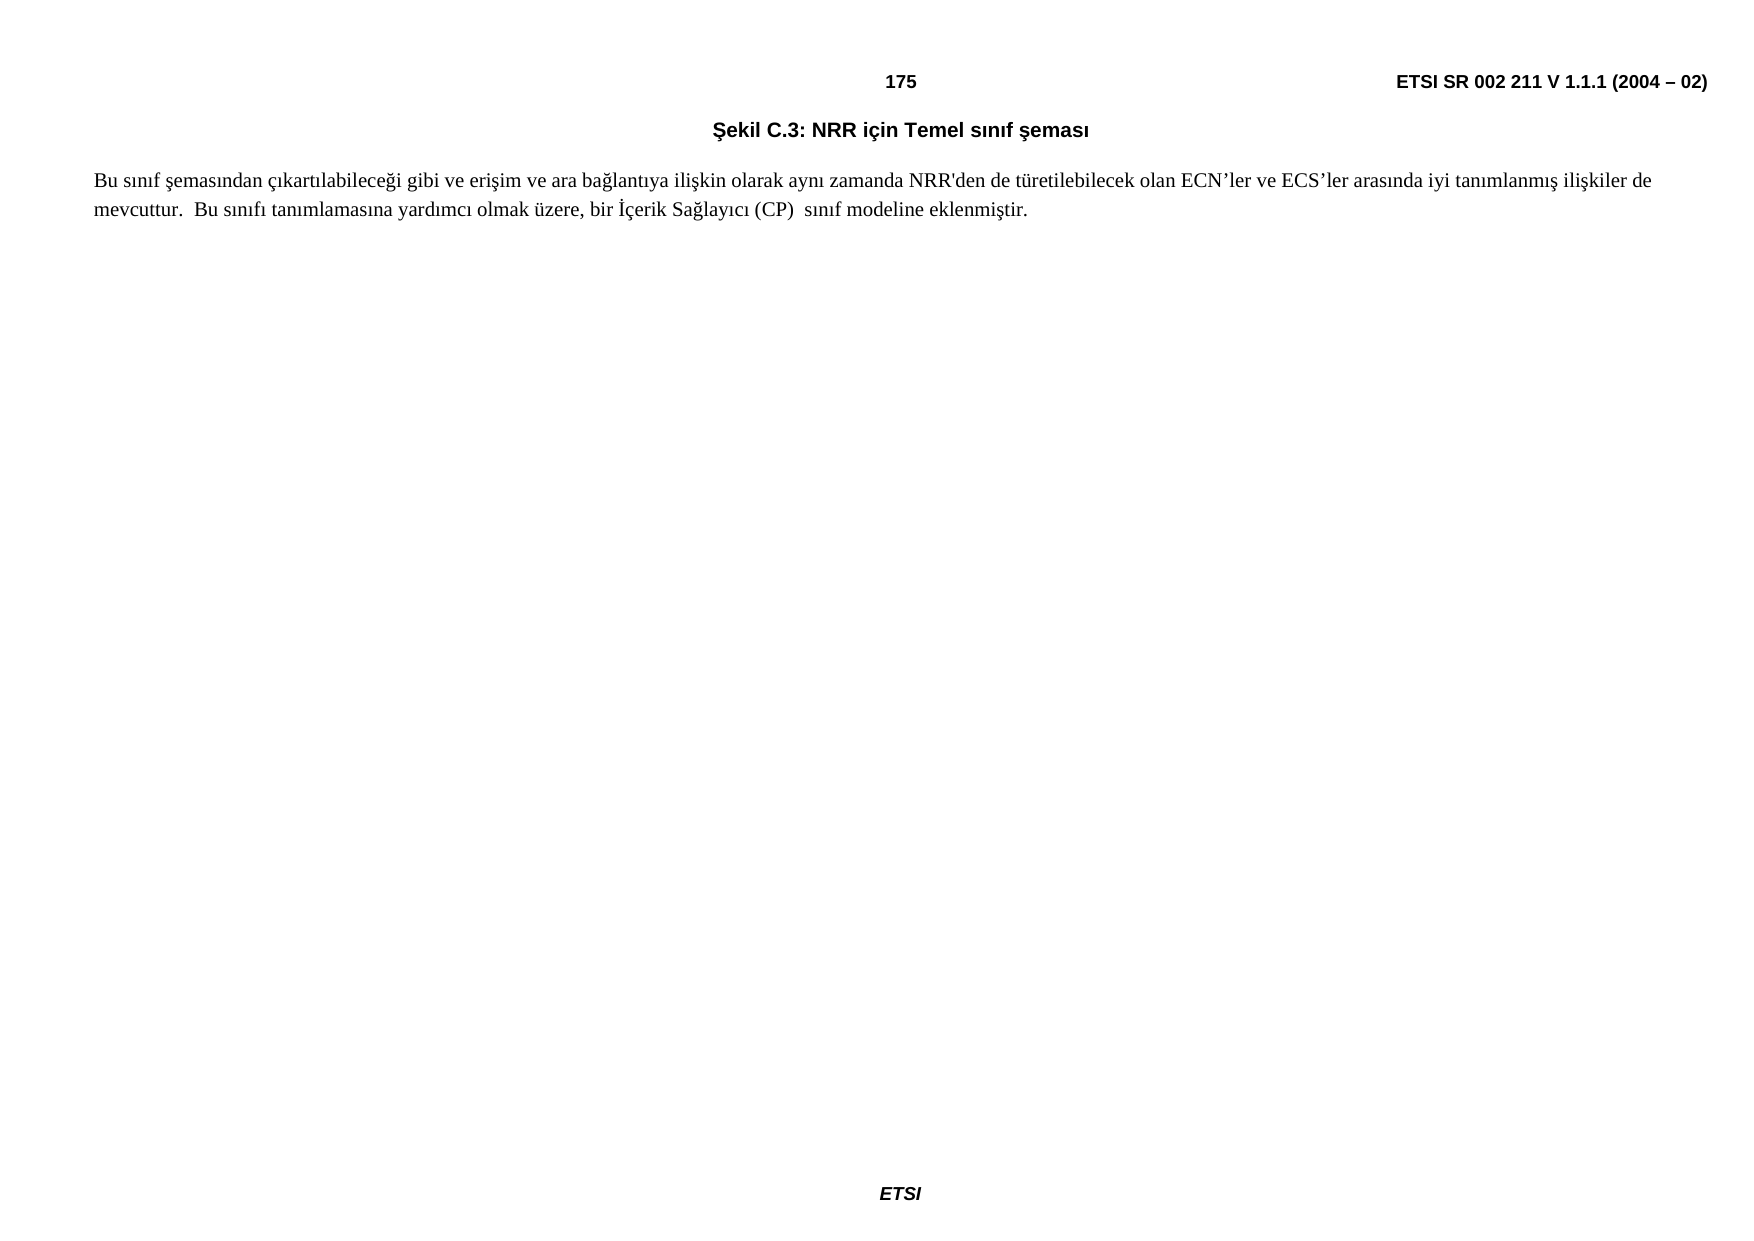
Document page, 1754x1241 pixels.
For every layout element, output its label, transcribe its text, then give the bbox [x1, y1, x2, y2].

text {0>There are well - defined relationships between ECNs and ECSs which can be captured in the class diagram and which are also derived from the NRR with respect to access and interconnection.<}0{>Bu sınıf şemasından çıkartılabileceği gibi ve erişim ve ara bağlantıya ilişkin olarak aynı zamanda NRR'den de türetilebilecek olan ECN’ler ve ECS’ler arasında iyi tanımlanmış ilişkiler de mevcuttur. <0} {0>In order to assist in the definition of this class of Content Provider (CP) is added to the class model.<}0{>Bu sınıfı tanımlamasına yardımcı olmak üzere, bir İçerik Sağlayıcı (CP) sınıf modeline eklenmiştir. [94, 167, 1708, 224]
text Şekil C.3: NRR için Temel sınıf şeması [94, 118, 1708, 142]
